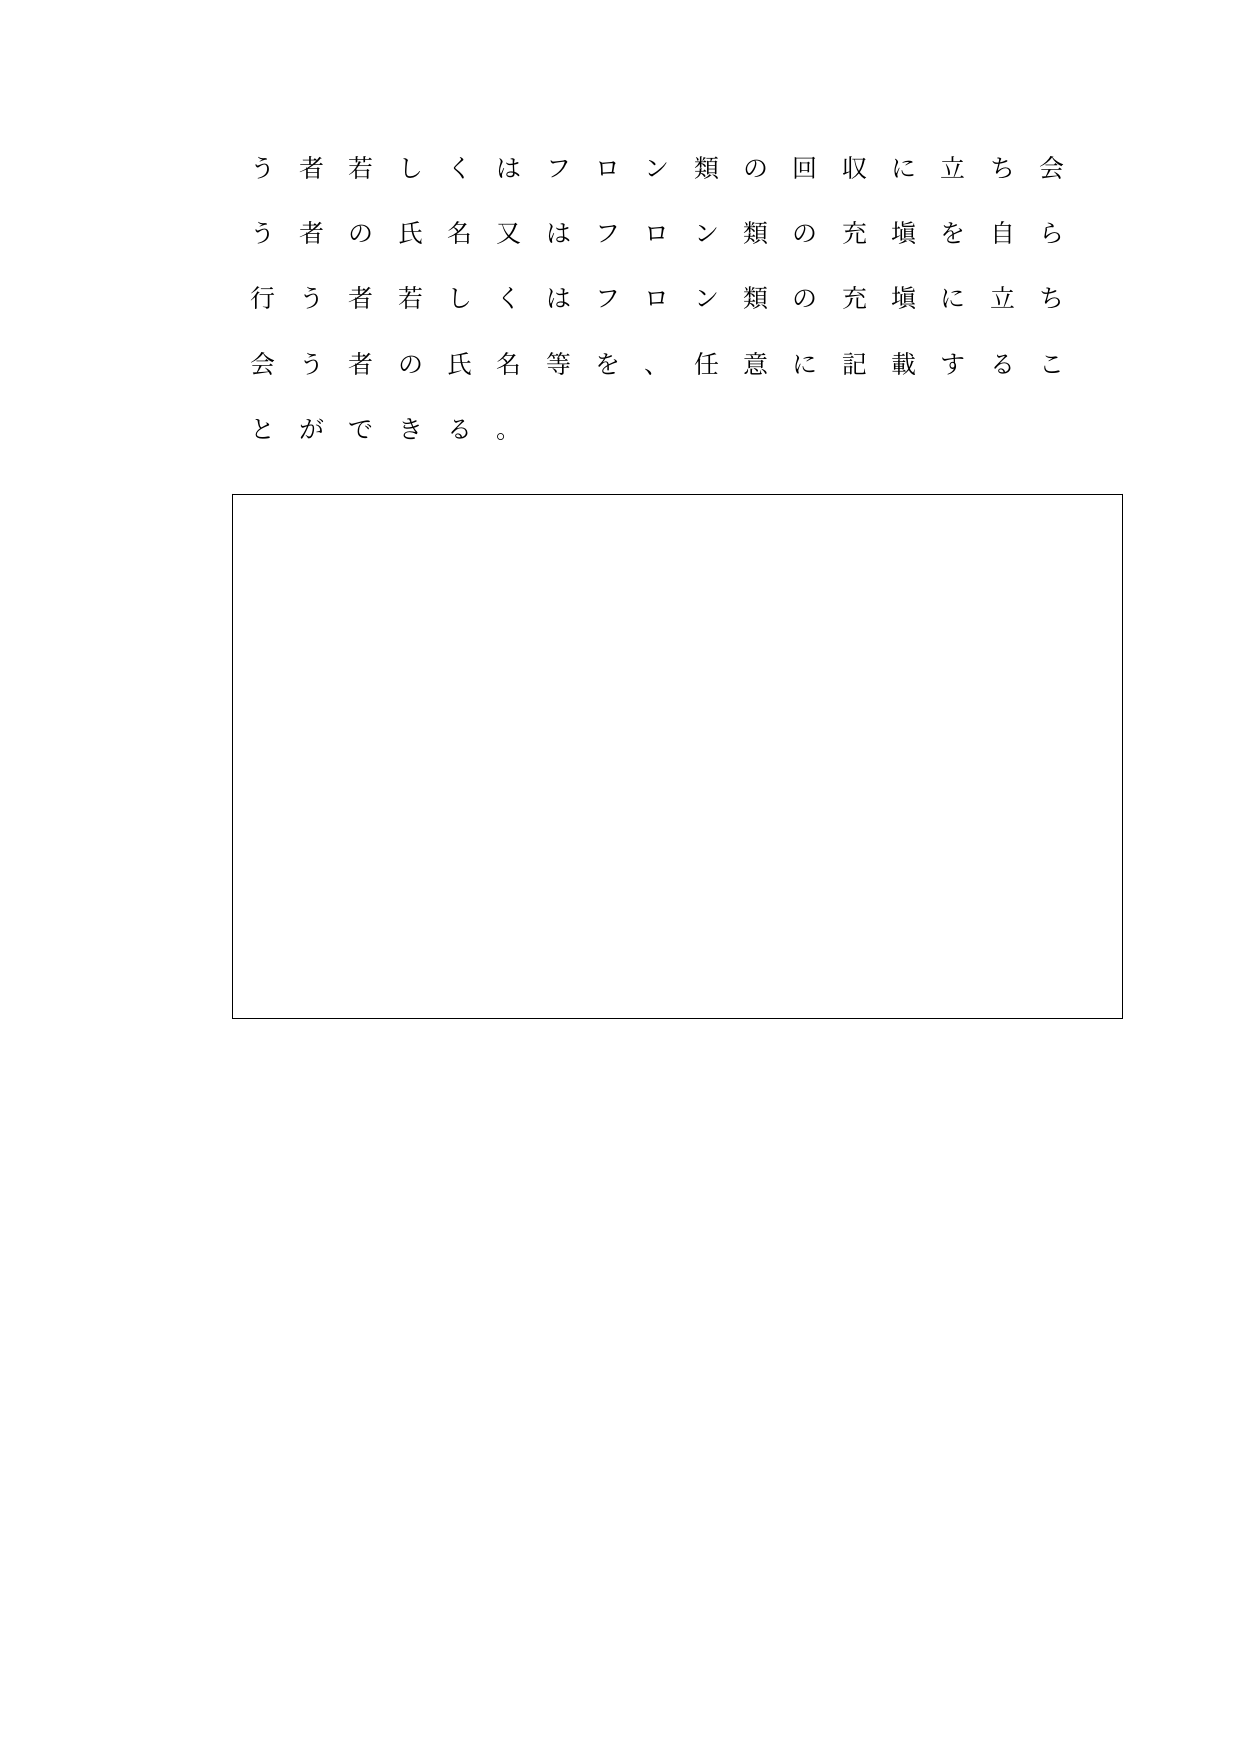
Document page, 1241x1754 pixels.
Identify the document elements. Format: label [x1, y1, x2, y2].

table_header [233, 495, 1122, 1018]
text [126, 134, 1114, 461]
